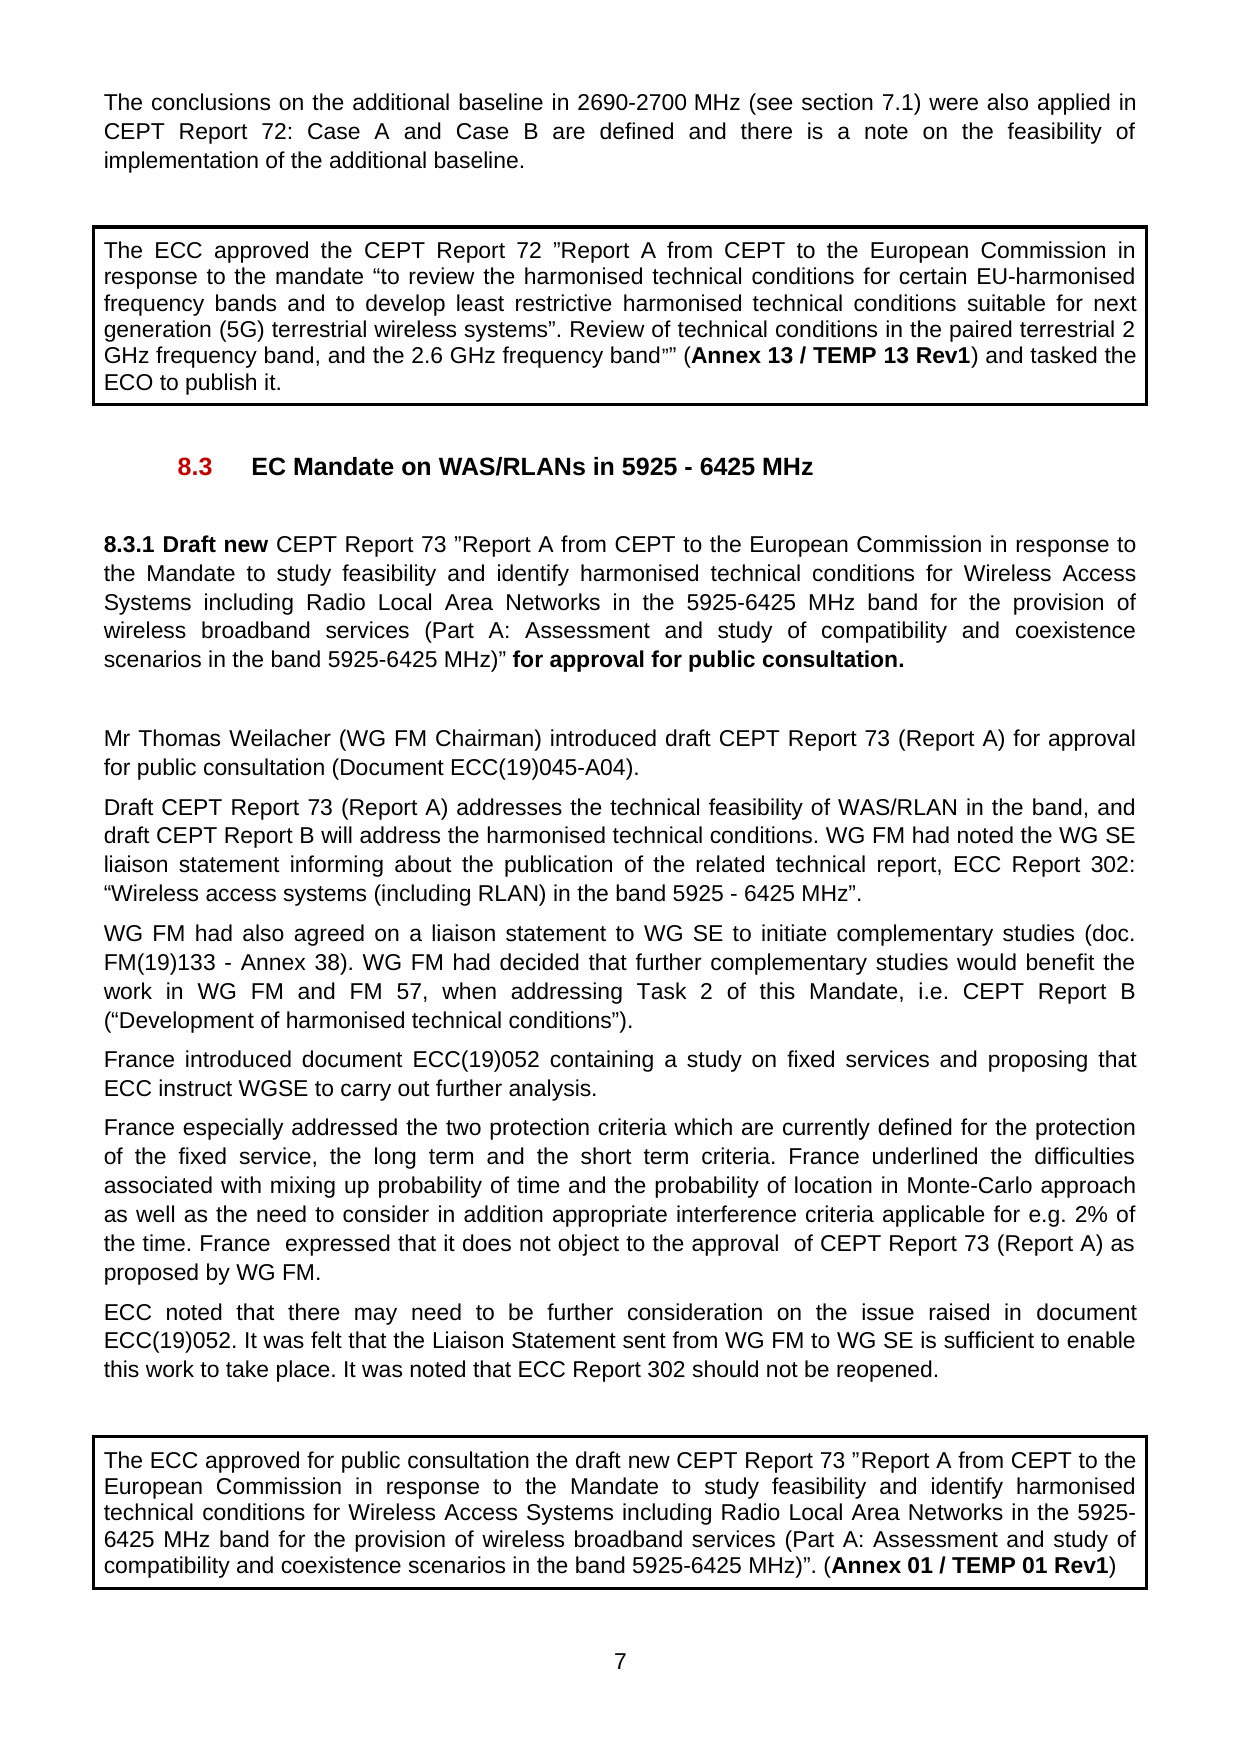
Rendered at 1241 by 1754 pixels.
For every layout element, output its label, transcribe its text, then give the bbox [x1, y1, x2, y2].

text ECC noted that there may need to be further consideration on the issue raised in document ECC(19)052. It was felt that the Liaison Statement sent from WG FM to WG SE is sufficient to enable this work to take place. It was noted that ECC Report 302 should not be reopened. [103, 1298, 1137, 1383]
text 8.3.1 Draft new CEPT Report 73 ”Report A from CEPT to the European Commission in response to the Mandate to study feasibility and identify harmonised technical conditions for Wireless Access Systems including Radio Local Area Networks in the 5925-6425 MHz band for the provision of wireless broadband services (Part A: Assessment and study of compatibility and coexistence scenarios in the band 5925-6425 MHz)” for approval for public consultation. [103, 531, 1137, 673]
text The ECC approved the CEPT Report 72 ”Report A from CEPT to the European Commission in response to the mandate “to review the harmonised technical conditions for certain EU-harmonised frequency bands and to develop least restrictive harmonised technical conditions suitable for next generation (5G) terrestrial wireless systems”. Review of technical conditions in the paired terrestrial 2 GHz frequency band, and the 2.6 GHz frequency band”” (Annex 13 / TEMP 13 Rev1) and tasked the ECO to publish it. [95, 229, 1145, 403]
text WG FM had also agreed on a liaison statement to WG SE to initiate complementary studies (doc. FM(19)133 - Annex 38). WG FM had decided that further complementary studies would benefit the work in WG FM and FM 57, when addressing Task 2 of this Mandate, i.e. CEPT Report B (“Development of harmonised technical conditions”). [103, 920, 1137, 1033]
text France introduced document ECC(19)052 containing a study on fixed services and proposing that ECC instruct WGSE to carry out further analysis. [103, 1046, 1137, 1101]
text France especially addressed the two protection criteria which are currently defined for the protection of the fixed service, the long term and the short term criteria. France underlined the difficulties associated with mixing up probability of time and the probability of location in Monte-Carlo approach as well as the need to consider in addition appropriate interference criteria applicable for e.g. 2% of the time. France expressed that it does not object to the approval of CEPT Report 73 (Report A) as proposed by WG FM. [103, 1114, 1137, 1286]
text The conclusions on the additional baseline in 2690-2700 MHz (see section 7.1) were also applied in CEPT Report 72: Case A and Case B are defined and there is a note on the feasibility of implementation of the additional baseline. [103, 89, 1137, 173]
text The ECC approved for public consultation the draft new CEPT Report 73 ”Report A from CEPT to the European Commission in response to the Mandate to study feasibility and identify harmonised technical conditions for Wireless Access Systems including Radio Local Area Networks in the 5925-6425 MHz band for the provision of wireless broadband services (Part A: Assessment and study of compatibility and coexistence scenarios in the band 5925-6425 MHz)”. (Annex 01 / TEMP 01 Rev1) [95, 1438, 1145, 1587]
subtitle EC Mandate on WAS/RLANs in 5925 - 6425 MHz [177, 452, 1137, 481]
text Draft CEPT Report 73 (Report A) addresses the technical feasibility of WAS/RLAN in the band, and draft CEPT Report B will address the harmonised technical conditions. WG FM had noted the WG SE liaison statement informing about the publication of the related technical report, ECC Report 302: “Wireless access systems (including RLAN) in the band 5925 - 6425 MHz”. [103, 793, 1137, 907]
text Mr Thomas Weilacher (WG FM Chairman) introduced draft CEPT Report 73 (Report A) for approval for public consultation (Document ECC(19)045-A04). [103, 725, 1137, 781]
